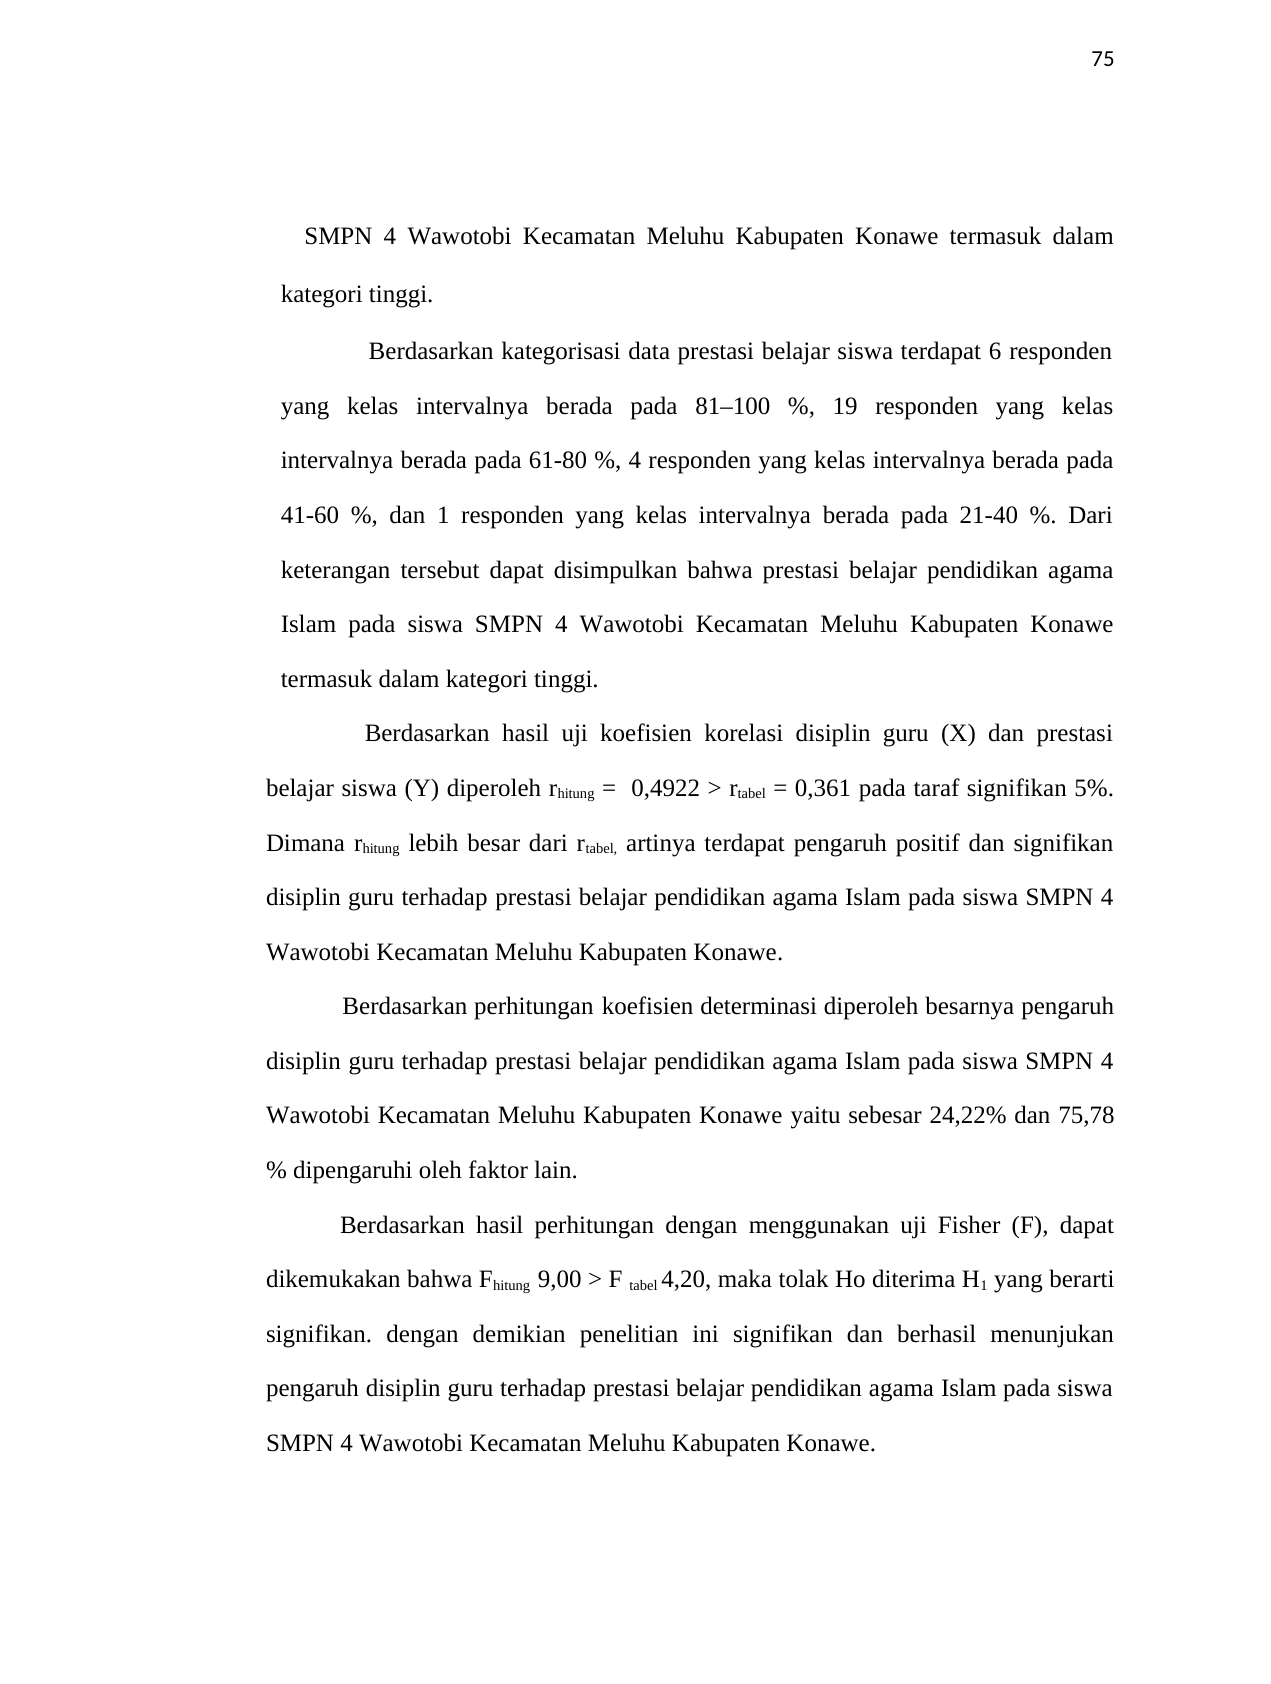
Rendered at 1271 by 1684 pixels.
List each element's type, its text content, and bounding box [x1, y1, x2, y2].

text Berdasarkan hasil perhitungan dengan menggunakan uji Fisher (F), dapat dikemukakan bahwa Fhitung 9,00 > F tabel 4,20, maka tolak Ho diterima H1 yang berarti signifikan. dengan demikian penelitian ini signifikan dan berhasil menunjukan pengaruh disiplin guru terhadap prestasi belajar pendidikan agama Islam pada siswa SMPN 4 Wawotobi Kecamatan Meluhu Kabupaten Konawe. [266, 1210, 1114, 1457]
list Berdasarkan perhitungan koefisien determinasi diperoleh besarnya pengaruh disiplin guru terhadap prestasi belajar pendidikan agama Islam pada siswa SMPN 4 Wawotobi Kecamatan Meluhu Kabupaten Konawe yaitu sebesar 24,22% dan 75,78 % dipengaruhi oleh faktor lain. [266, 991, 1114, 1184]
text SMPN 4 Wawotobi Kecamatan Meluhu Kabupaten Konawe termasuk dalam kategori tinggi. [236, 221, 1114, 308]
text Berdasarkan kategorisasi data prestasi belajar siswa terdapat 6 responden yang kelas intervalnya berada pada 81–100 %, 19 responden yang kelas intervalnya berada pada 61-80 %, 4 responden yang kelas intervalnya berada pada 41-60 %, dan 1 responden yang kelas intervalnya berada pada 21-40 %. Dari keterangan tersebut dapat disimpulkan bahwa prestasi belajar pendidikan agama Islam pada siswa SMPN 4 Wawotobi Kecamatan Meluhu Kabupaten Konawe termasuk dalam kategori tinggi. [236, 336, 1114, 693]
text Berdasarkan hasil uji koefisien korelasi disiplin guru (X) dan prestasi belajar siswa (Y) diperoleh rhitung = 0,4922 > rtabel = 0,361 pada taraf signifikan 5%. Dimana rhitung lebih besar dari rtabel, artinya terdapat pengaruh positif dan signifikan disiplin guru terhadap prestasi belajar pendidikan agama Islam pada siswa SMPN 4 Wawotobi Kecamatan Meluhu Kabupaten Konawe. [266, 718, 1114, 966]
